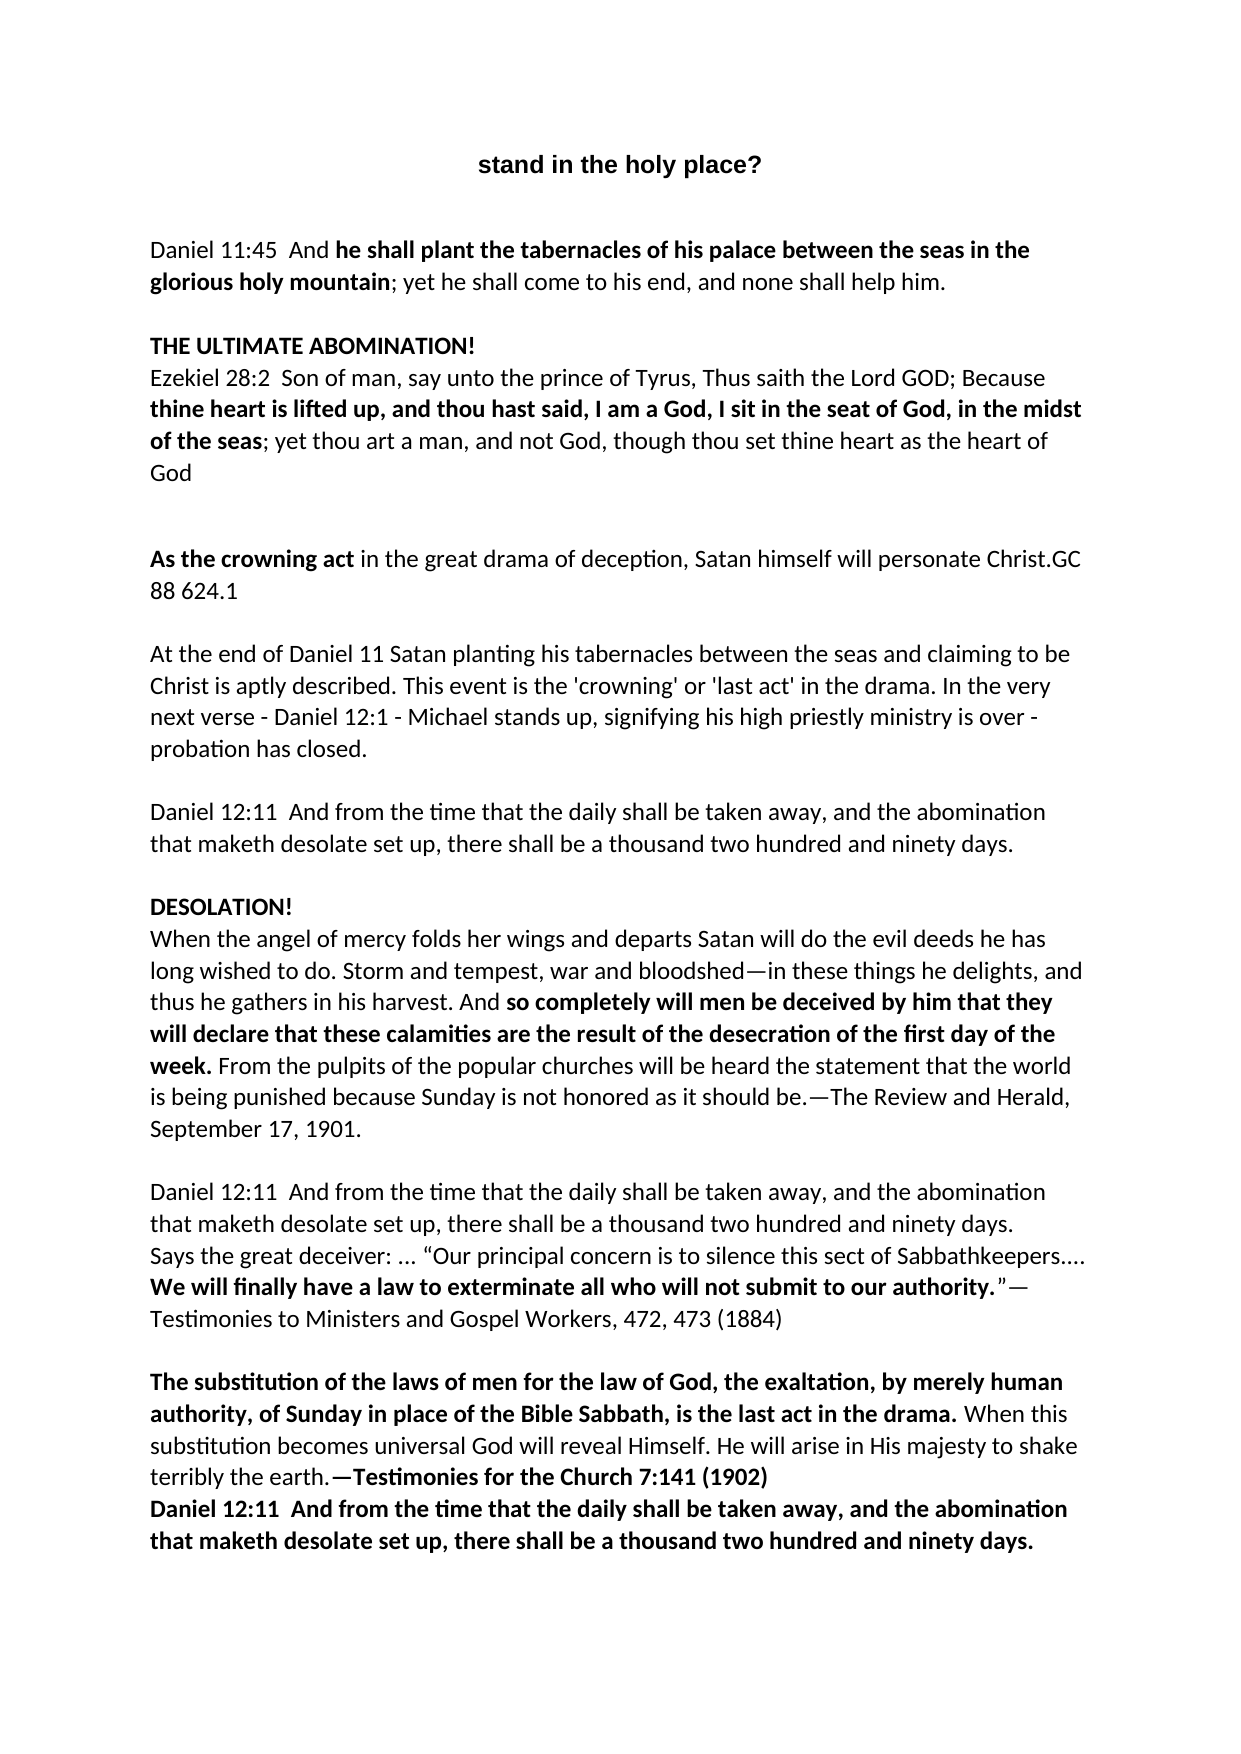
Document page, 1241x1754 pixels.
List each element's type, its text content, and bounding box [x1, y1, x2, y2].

text Daniel 12:11 And from the time that the daily shall be taken away, and the abomination that maketh desolate set up, there shall be a thousand two hundred and ninety days. [150, 796, 1090, 859]
text Daniel 12:11 And from the time that the daily shall be taken away, and the abomination that maketh desolate set up, there shall be a thousand two hundred and ninety days. [150, 1493, 1090, 1555]
text The substitution of the laws of men for the law of God, the exaltation, by merely human authority, of Sunday in place of the Bible Sabbath, is the last act in the drama. When this substitution becomes universal God will reveal Himself. He will arise in His majesty to shake terribly the earth.—Testimonies for the Church 7:141 (1902) [150, 1366, 1090, 1492]
text At the end of Daniel 11 Satan planting his tabernacles between the seas and claiming to be Christ is aptly described. This event is the 'crowning' or 'last act' in the drama. In the very next verse - Daniel 12:1 - Michael stands up, signifying his high priestly ministry is over - probation has closed. [150, 638, 1090, 764]
text Says the great deceiver: ... “Our principal concern is to silence this sect of Sabbathkeepers.... We will finally have a law to exterminate all who will not submit to our authority.”—Testimonies to Ministers and Gospel Workers, 472, 473 (1884) [150, 1240, 1090, 1334]
text When the angel of mercy folds her wings and departs Satan will do the evil deeds he has long wished to do. Storm and tempest, war and bloodshed—in these things he delights, and thus he gathers in his harvest. And so completely will men be deceived by him that they will declare that these calamities are the result of the desecration of the first day of the week. From the pulpits of the popular churches will be heard the statement that the world is being punished because Sunday is not honored as it should be.—The Review and Herald, September 17, 1901. [150, 923, 1090, 1144]
text DESOLATION! [150, 891, 1090, 922]
text As the crowning act in the great drama of deception, Satan himself will personate Christ.GC 88 624.1 [150, 543, 1090, 605]
text stand in the holy place? [150, 150, 1090, 179]
text Ezekiel 28:2 Son of man, say unto the prince of Tyrus, Thus saith the Lord GOD; Because thine heart is lifted up, and thou hast said, I am a God, I sit in the seat of God, in the midst of the seas; yet thou art a man, and not God, though thou set thine heart as the heart of God [150, 362, 1090, 487]
text THE ULTIMATE ABOMINATION! [150, 330, 1090, 361]
text Daniel 11:45 And he shall plant the tabernacles of his palace between the seas in the glorious holy mountain; yet he shall come to his end, and none shall help him. [150, 235, 1090, 297]
text Daniel 12:11 And from the time that the daily shall be taken away, and the abomination that maketh desolate set up, there shall be a thousand two hundred and ninety days. [150, 1176, 1090, 1239]
